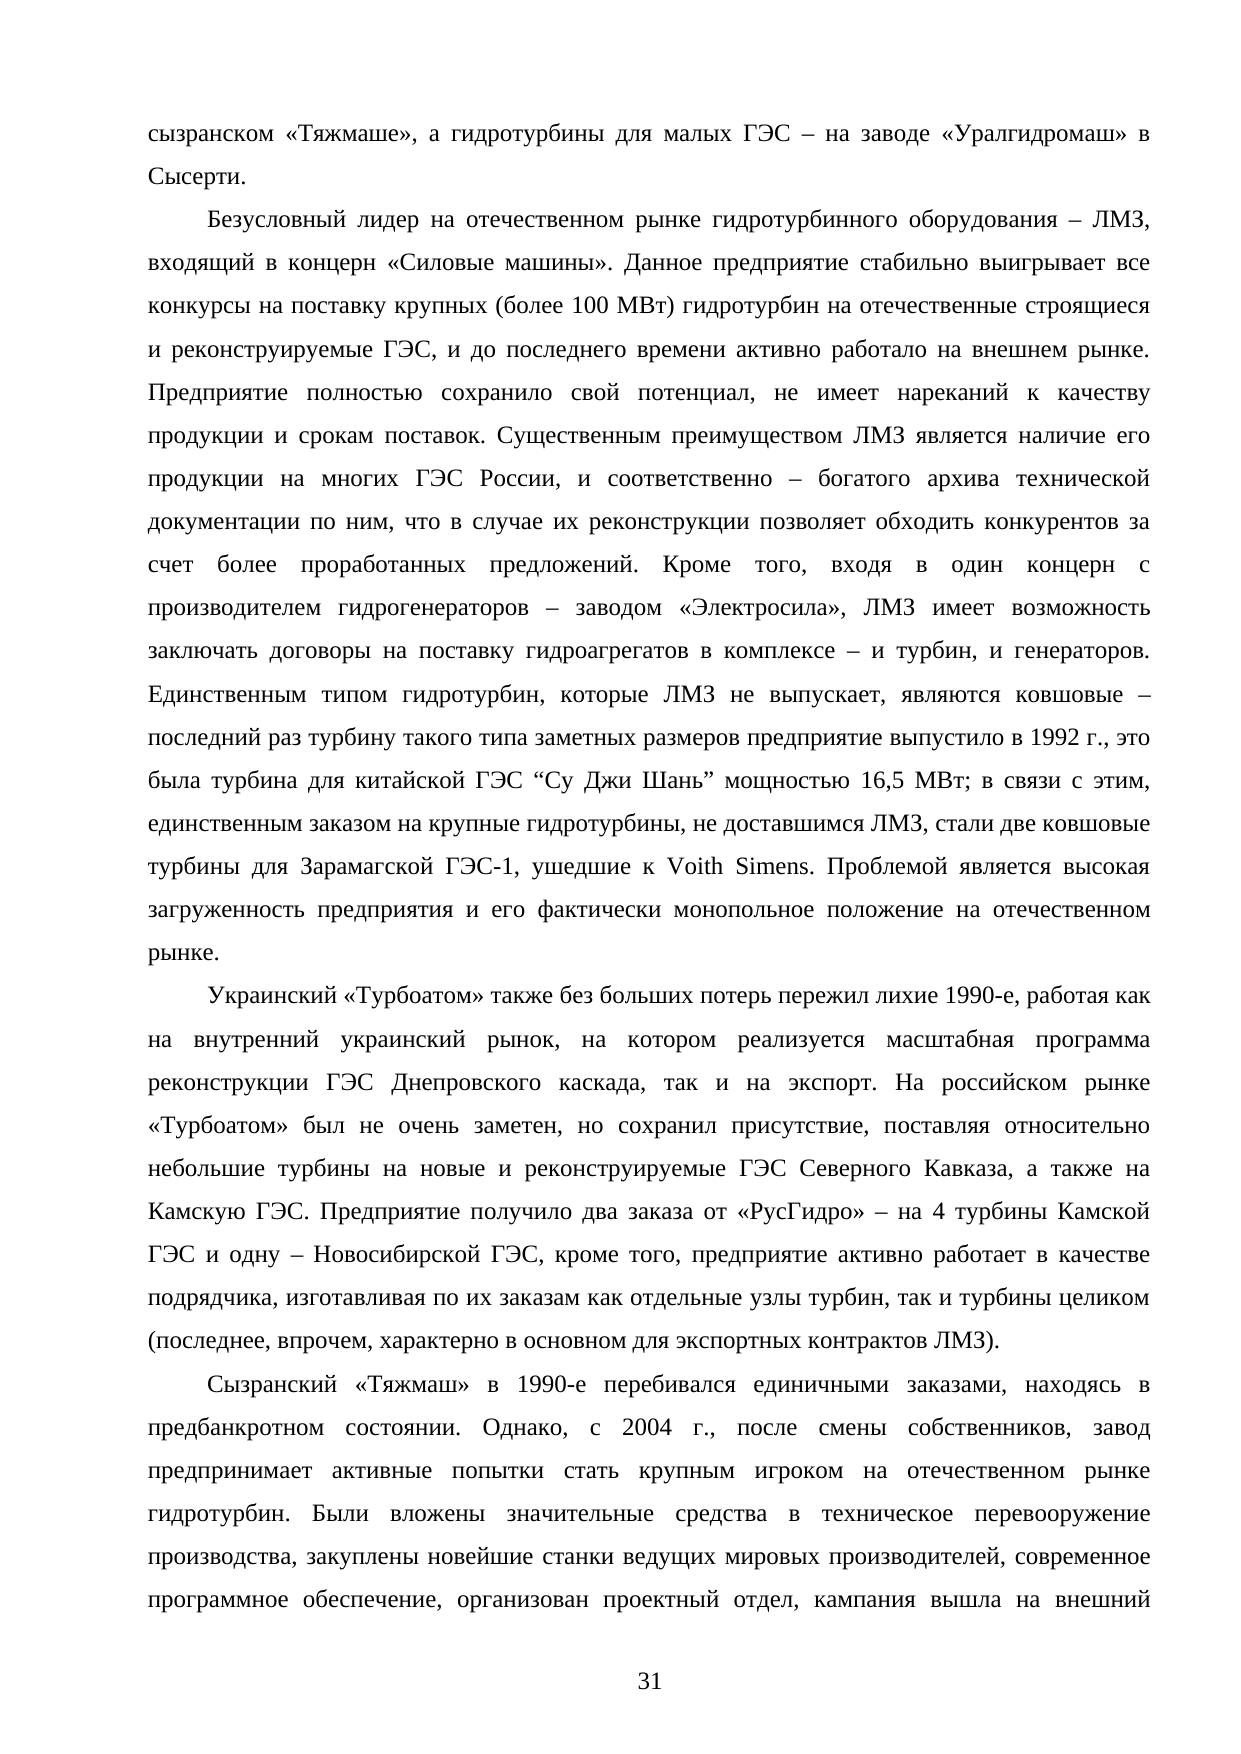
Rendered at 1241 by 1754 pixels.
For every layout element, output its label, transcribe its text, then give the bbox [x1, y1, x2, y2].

text Безусловный лидер на отечественном рынке гидротурбинного оборудования – ЛМЗ, входящий в концерн «Силовые машины». Данное предприятие стабильно выигрывает все конкурсы на поставку крупных (более 100 МВт) гидротурбин на отечественные строящиеся и реконструируемые ГЭС, и до последнего времени активно работало на внешнем рынке. Предприятие полностью сохранило свой потенциал, не имеет нареканий к качеству продукции и срокам поставок. Существенным преимуществом ЛМЗ является наличие его продукции на многих ГЭС России, и соответственно – богатого архива технической документации по ним, что в случае их реконструкции позволяет обходить конкурентов за счет более проработанных предложений. Кроме того, входя в один концерн с производителем гидрогенераторов – заводом «Электросила», ЛМЗ имеет возможность заключать договоры на поставку гидроагрегатов в комплексе – и турбин, и генераторов. Единственным типом гидротурбин, которые ЛМЗ не выпускает, являются ковшовые – последний раз турбину такого типа заметных размеров предприятие выпустило в 1992 г., это была турбина для китайской ГЭС “Су Джи Шань” мощностью 16,5 МВт; в связи с этим, единственным заказом на крупные гидротурбины, не доставшимся ЛМЗ, стали две ковшовые турбины для Зарамагской ГЭС-1, ушедшие к Voith Simens. Проблемой является высокая загруженность предприятия и его фактически монопольное положение на отечественном рынке. [148, 204, 1152, 966]
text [148, 1369, 1152, 1613]
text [148, 118, 1152, 190]
text Украинский «Турбоатом» также без больших потерь пережил лихие 1990-е, работая как на внутренний украинский рынок, на котором реализуется масштабная программа реконструкции ГЭС Днепровского каскада, так и на экспорт. На российском рынке «Турбоатом» был не очень заметен, но сохранил присутствие, поставляя относительно небольшие турбины на новые и реконструируемые ГЭС Северного Кавказа, а также на Камскую ГЭС. Предприятие получило два заказа от «РусГидро» – на 4 турбины Камской ГЭС и одну – Новосибирской ГЭС, кроме того, предприятие активно работает в качестве подрядчика, изготавливая по их заказам как отдельные узлы турбин, так и турбины целиком (последнее, впрочем, характерно в основном для экспортных контрактов ЛМЗ). [148, 981, 1152, 1354]
